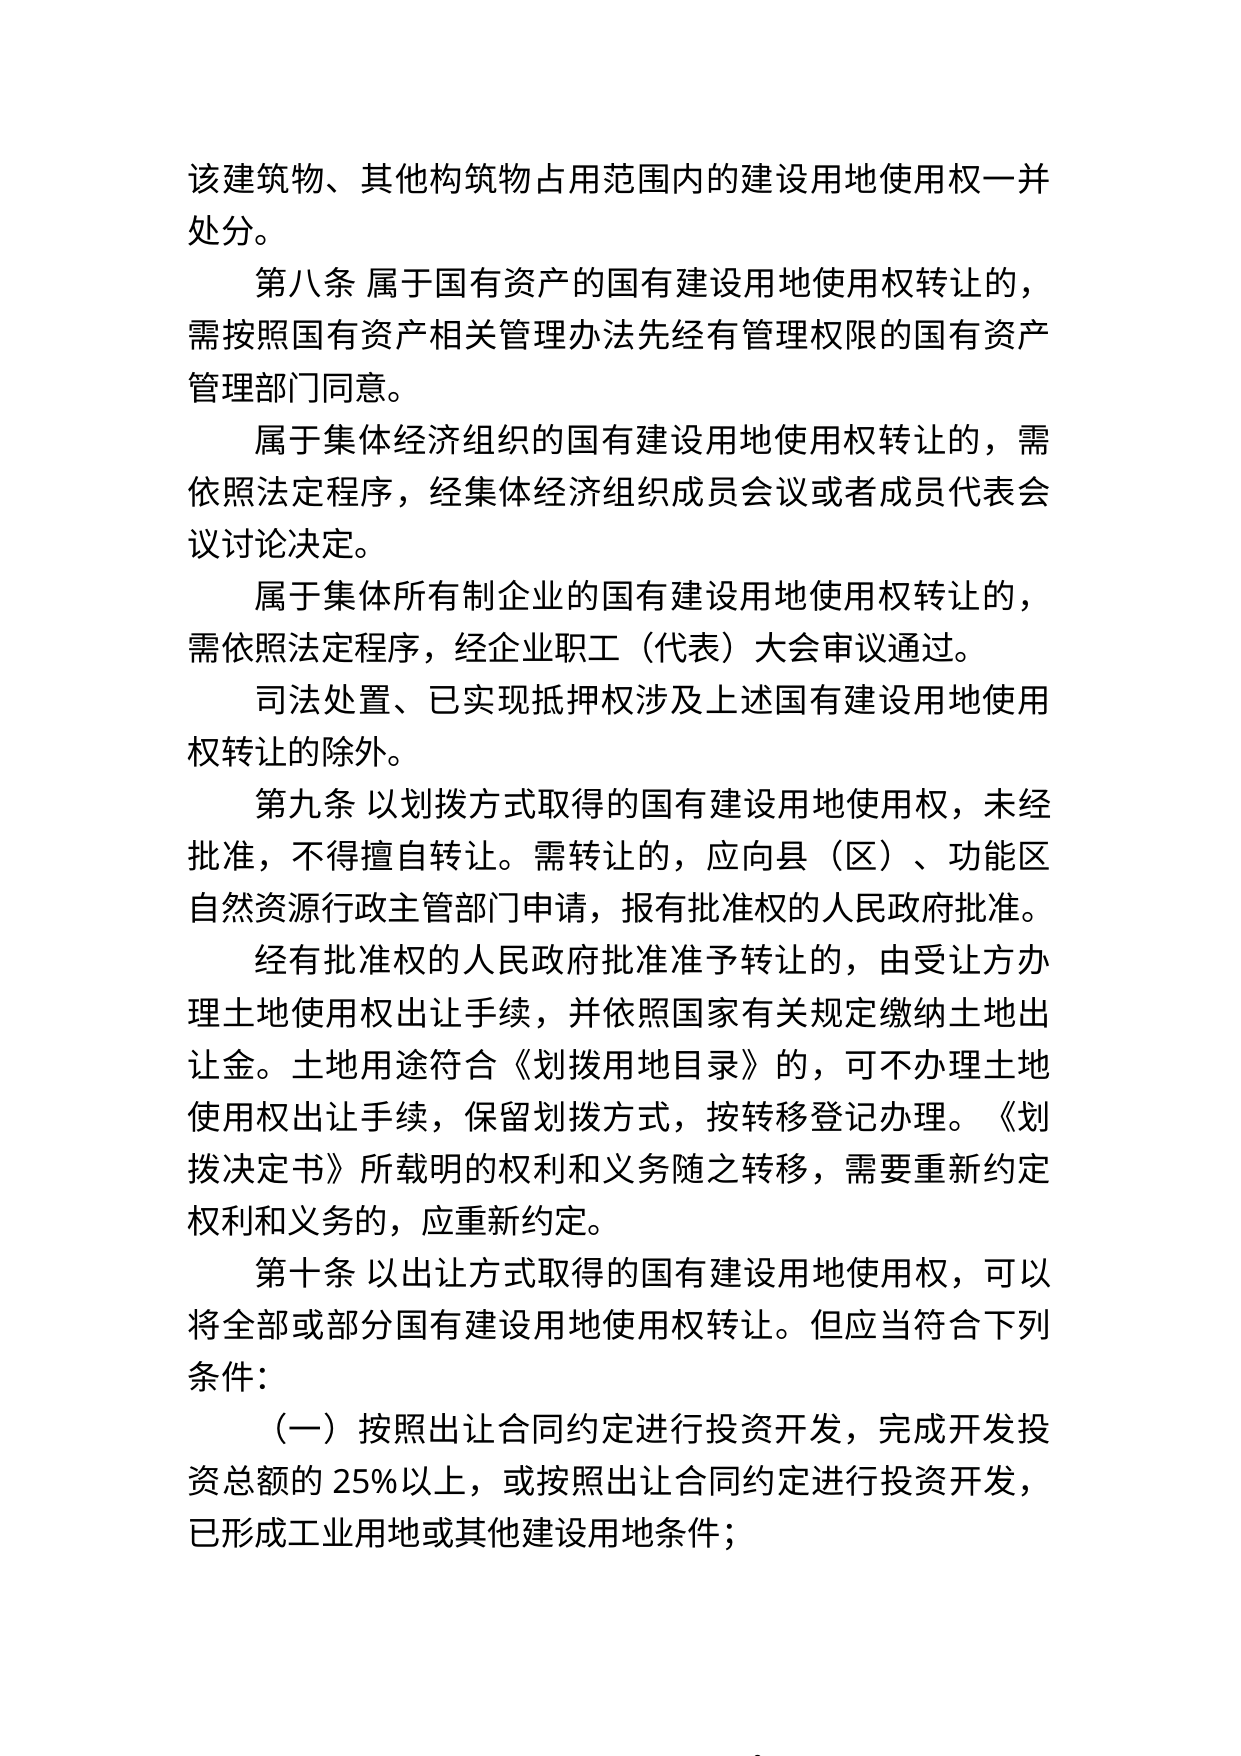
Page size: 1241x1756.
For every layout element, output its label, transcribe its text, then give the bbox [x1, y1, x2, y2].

text 第八条 属于国有资产的国有建设用地使用权转让的，需按照国有资产相关管理办法先经有管理权限的国有资产管理部门同意。 [187, 254, 1053, 410]
text 司法处置、已实现抵押权涉及上述国有建设用地使用权转让的除外。 [187, 671, 1053, 775]
text 属于集体所有制企业的国有建设用地使用权转让的，需依照法定程序，经企业职工（代表）大会审议通过。 [187, 567, 1053, 671]
text （一）按照出让合同约定进行投资开发，完成开发投资总额的25%以上，或按照出让合同约定进行投资开发，已形成工业用地或其他建设用地条件； [187, 1400, 1053, 1556]
text 第九条 以划拨方式取得的国有建设用地使用权，未经批准，不得擅自转让。需转让的，应向县（区）、功能区自然资源行政主管部门申请，报有批准权的人民政府批准。 [187, 775, 1053, 931]
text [187, 150, 1053, 254]
text 第十条 以出让方式取得的国有建设用地使用权，可以将全部或部分国有建设用地使用权转让。但应当符合下列条件： [187, 1244, 1053, 1400]
text 属于集体经济组织的国有建设用地使用权转让的，需依照法定程序，经集体经济组织成员会议或者成员代表会议讨论决定。 [187, 410, 1053, 567]
text 经有批准权的人民政府批准准予转让的，由受让方办理土地使用权出让手续，并依照国家有关规定缴纳土地出让金。土地用途符合《划拨用地目录》的，可不办理土地使用权出让手续，保留划拨方式，按转移登记办理。《划拨决定书》所载明的权利和义务随之转移，需要重新约定权利和义务的，应重新约定。 [187, 931, 1053, 1244]
